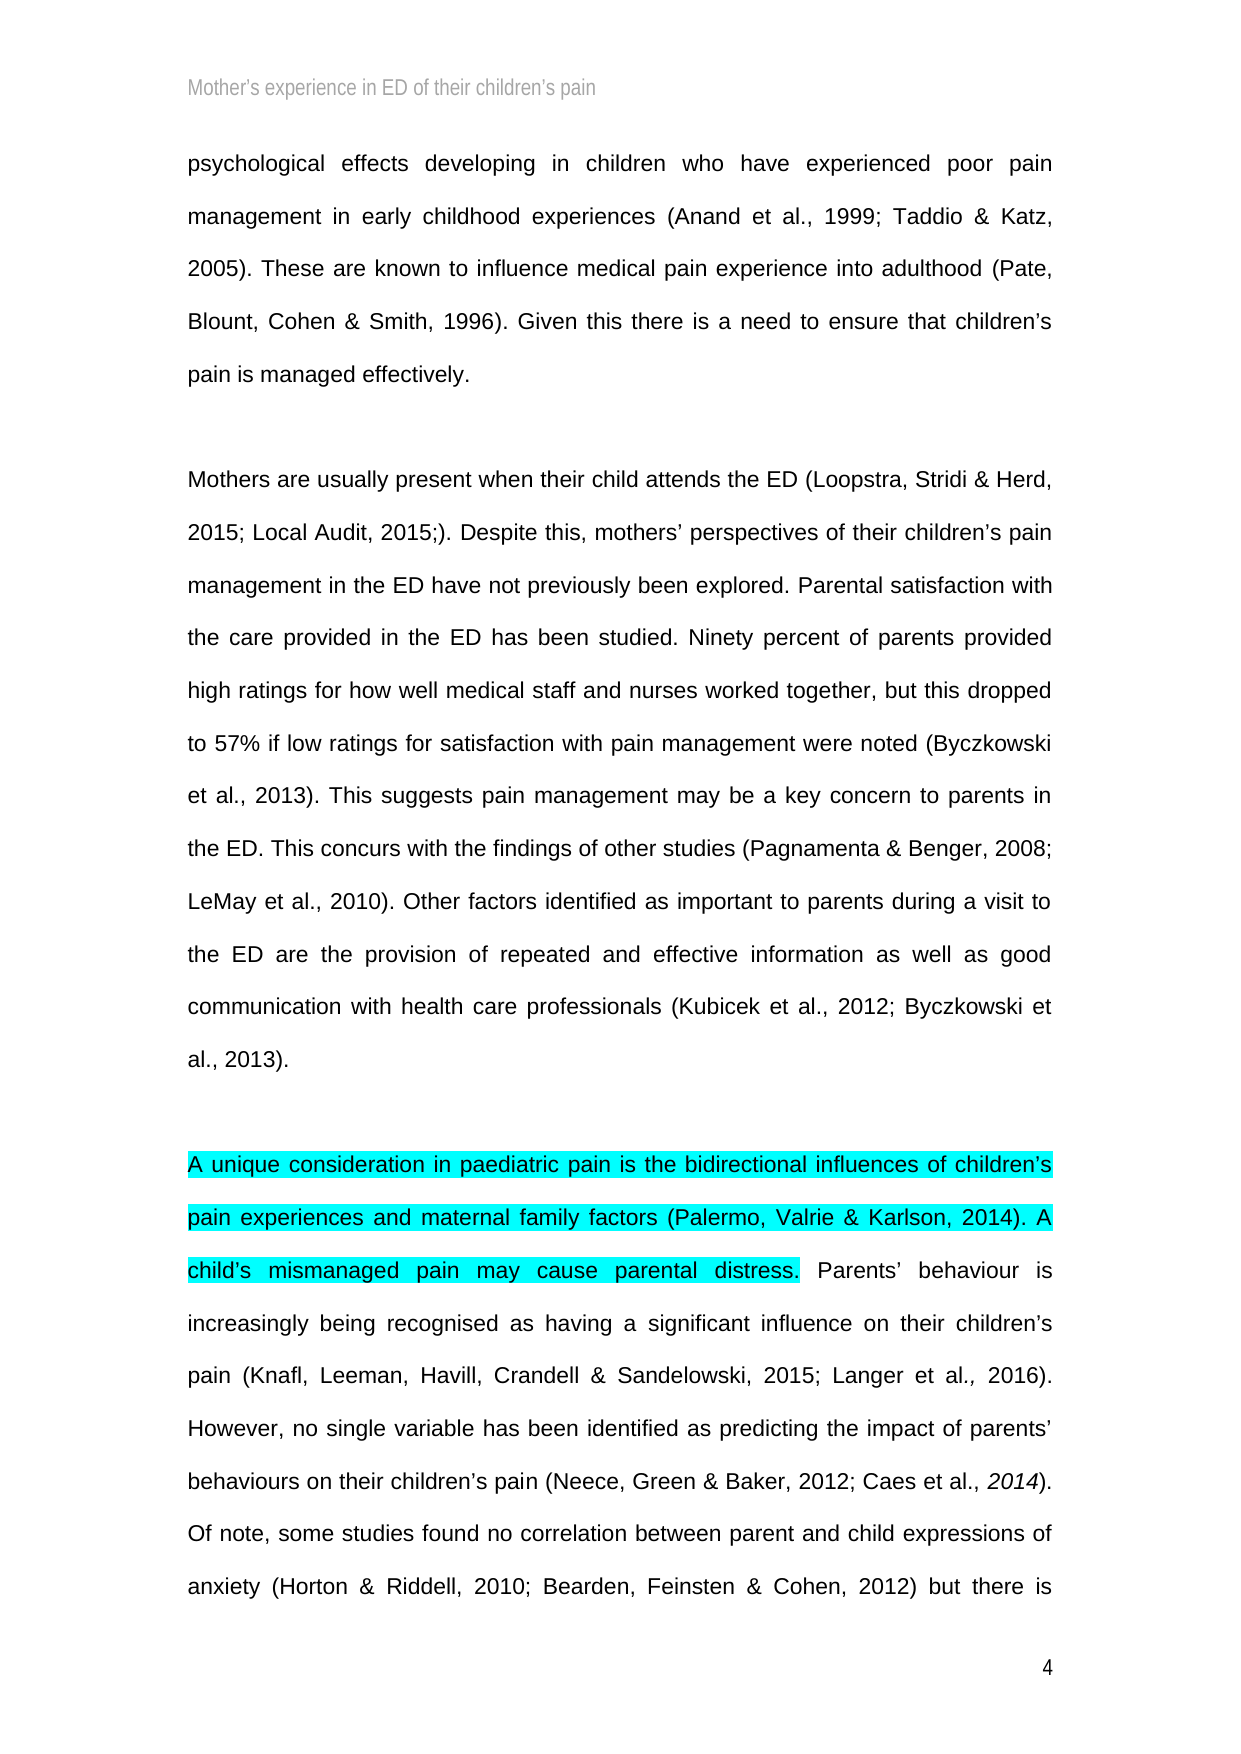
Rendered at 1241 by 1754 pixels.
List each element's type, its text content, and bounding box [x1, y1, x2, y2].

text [187, 1172, 1053, 1599]
text Mothers are usually present when their child attends the ED (Loopstra, Stridi & Herd, 2015; Local Audit, 2015;). Despite this, mothers’ perspectives of their children’s pain management in the ED have not previously been explored. Parental satisfaction with the care provided in the ED has been studied. Ninety percent of parents provided high ratings for how well medical staff and nurses worked together, but this dropped to 57% if low ratings for satisfaction with pain management were noted (Byczkowski et al., 2013). This suggests pain management may be a key concern to parents in the ED. This concurs with the findings of other studies (Pagnamenta & Benger, 2008; LeMay et al., 2010). Other factors identified as important to parents during a visit to the ED are the provision of repeated and effective information as well as good communication with health care professionals (Kubicek et al., 2012; Byczkowski et al., 2013). [187, 466, 1053, 1072]
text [187, 150, 1053, 387]
